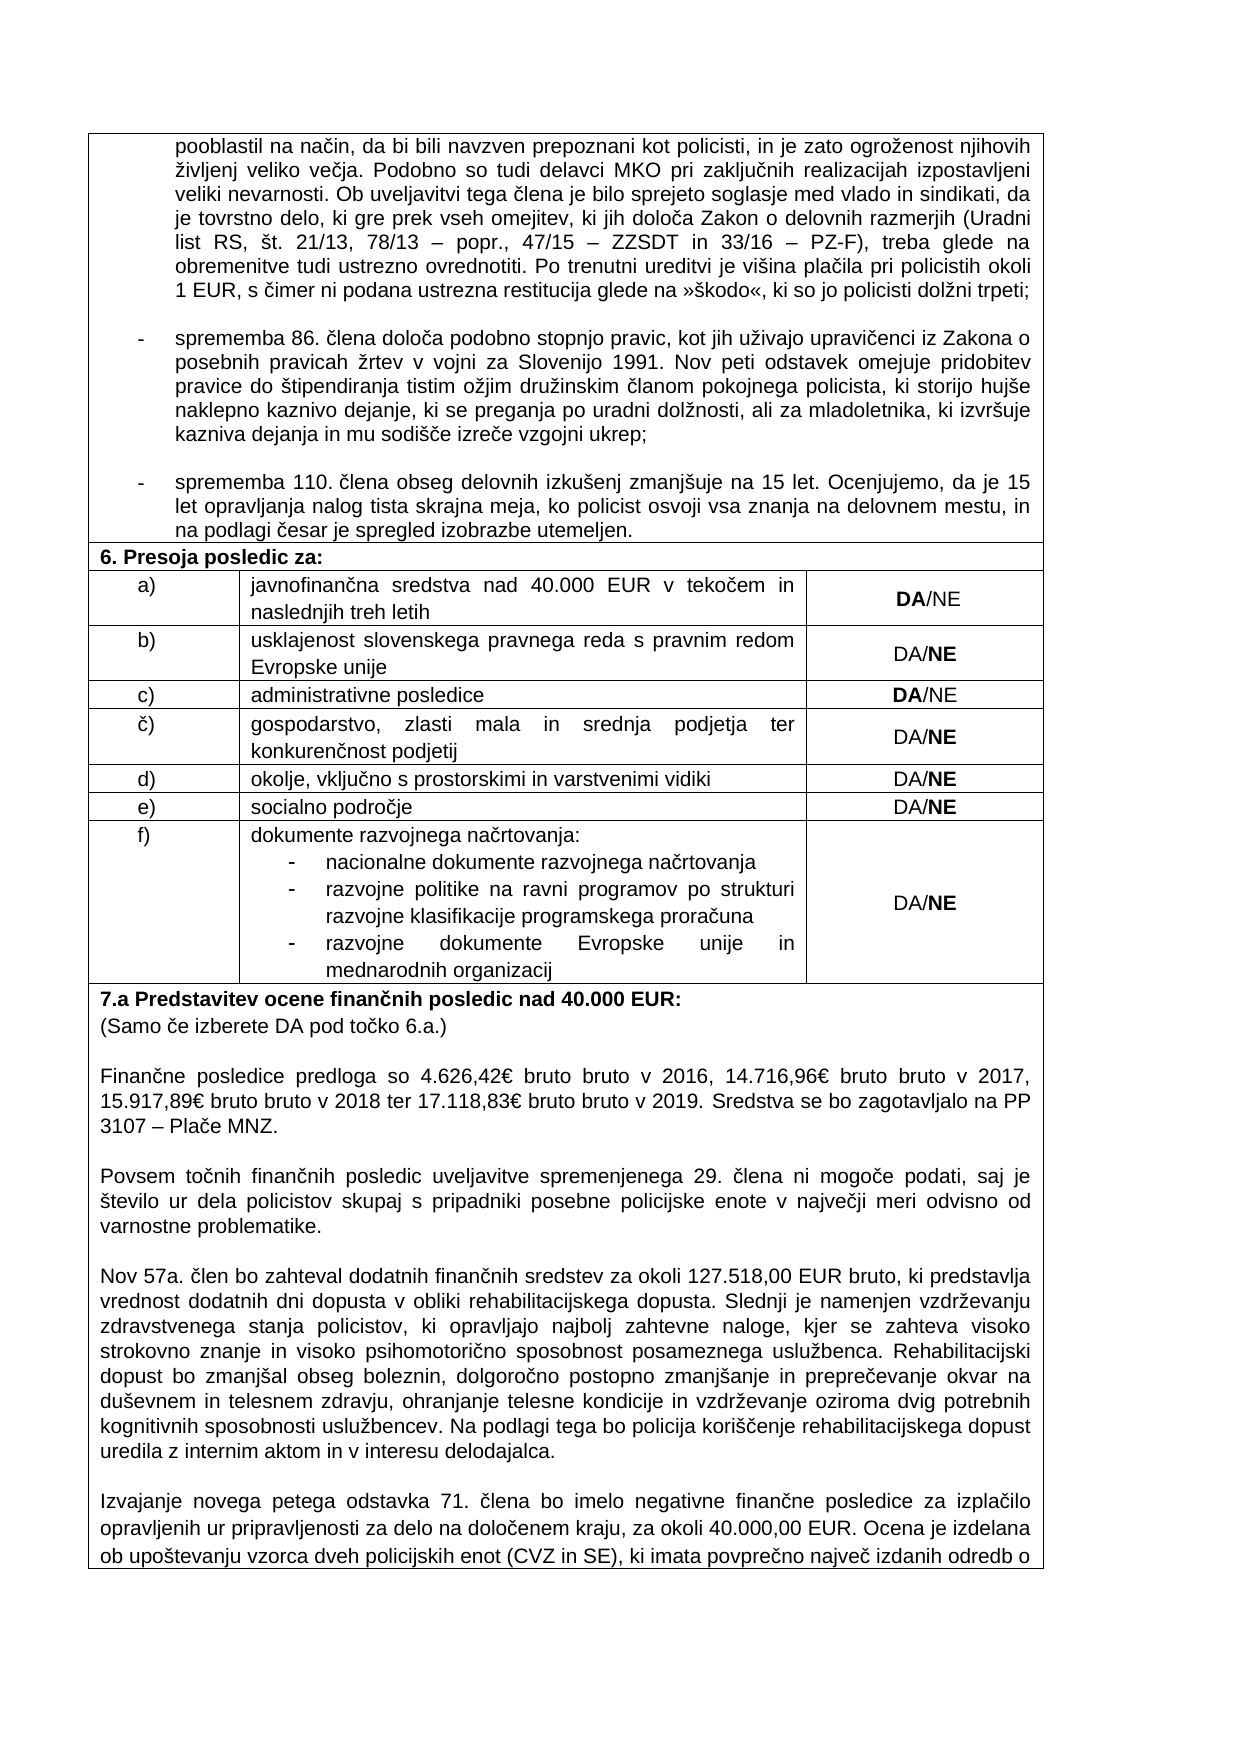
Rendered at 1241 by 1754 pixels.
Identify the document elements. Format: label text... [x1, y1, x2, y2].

table_cell f) [89, 821, 239, 983]
table_cell DA/NE [807, 709, 1043, 763]
table_cell usklajenost slovenskega pravnega reda s pravnim redom Evropske unije [240, 626, 806, 680]
table_cell gospodarstvo, zlasti mala in srednja podjetja ter konkurenčnost podjetij [240, 709, 806, 763]
table_cell DA/NE [807, 793, 1043, 820]
table_cell a) [89, 571, 239, 625]
table_cell DA/NE [807, 765, 1043, 792]
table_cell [89, 134, 1043, 542]
table_cell 6. Presoja posledic za: [89, 543, 1043, 570]
table_cell DA/NE [807, 681, 1043, 708]
table_cell d) [89, 765, 239, 792]
table_cell javnofinančna sredstva nad 40.000 EUR v tekočem in naslednjih treh letih [240, 571, 806, 625]
table_cell č) [89, 709, 239, 763]
table_cell administrativne posledice [240, 681, 806, 708]
table_cell e) [89, 793, 239, 820]
table_cell DA/NE [807, 821, 1043, 983]
table_cell DA/NE [807, 626, 1043, 680]
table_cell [89, 984, 1043, 1567]
table_cell DA/NE [807, 571, 1043, 625]
table_cell c) [89, 681, 239, 708]
table_cell dokumente razvojnega načrtovanja: nacionalne dokumente razvojnega načrtovanja razvojne politike na ravni programov po strukturi razvojne klasifikacije programskega proračuna razvojne dokumente Evropske unije in mednarodnih organizacij [240, 821, 806, 983]
table_cell okolje, vključno s prostorskimi in varstvenimi vidiki [240, 765, 806, 792]
table_cell socialno področje [240, 793, 806, 820]
table_cell b) [89, 626, 239, 680]
